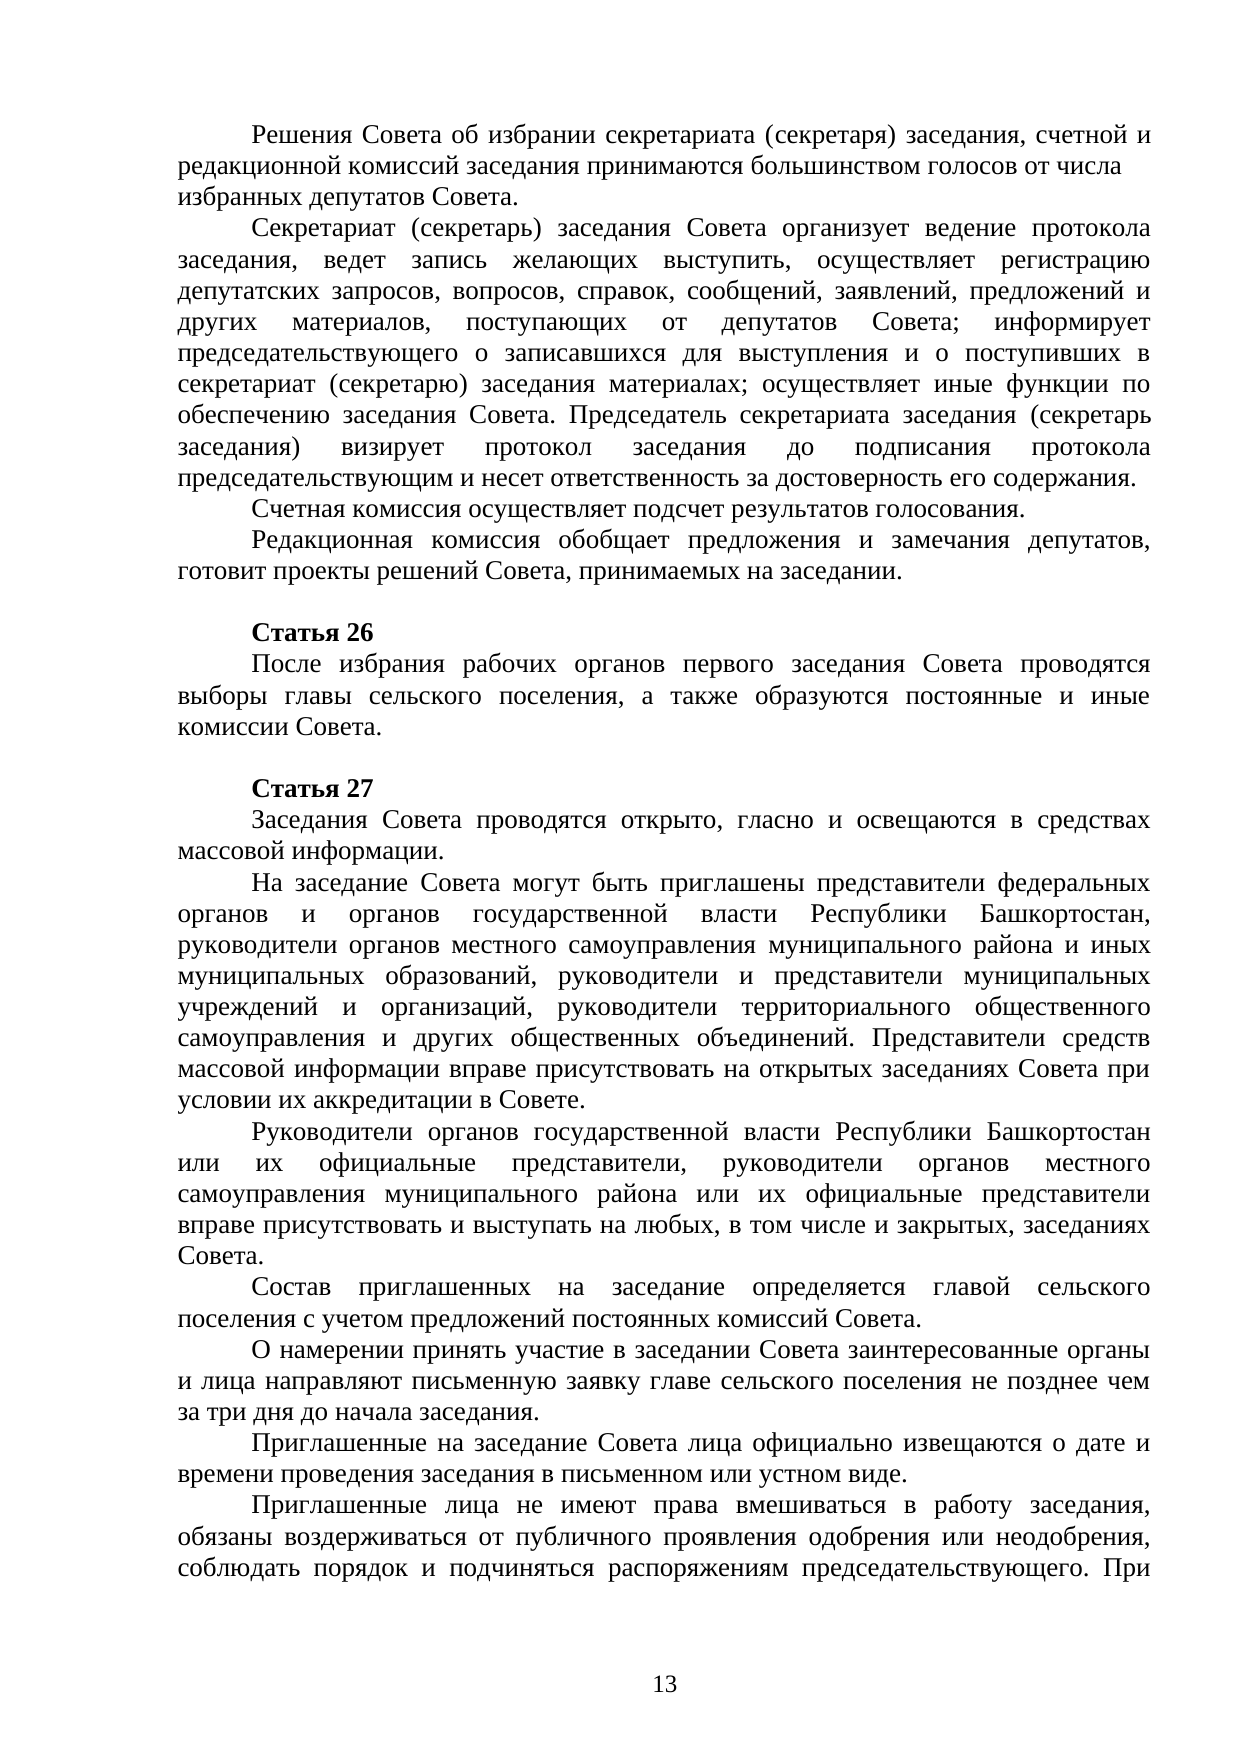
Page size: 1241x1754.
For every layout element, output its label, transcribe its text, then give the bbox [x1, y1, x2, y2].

text Заседания Совета проводятся открыто, гласно и освещаются в средствах массовой информации. [177, 803, 1152, 866]
text После избрания рабочих органов первого заседания Совета проводятся выборы главы сельского поселения, а также образуются постоянные и иные комиссии Совета. [177, 648, 1152, 741]
text На заседание Совета могут быть приглашены представители федеральных органов и органов государственной власти Республики Башкортостан, руководители органов местного самоуправления муниципального района и иных муниципальных образований, руководители и представители муниципальных учреждений и организаций, руководители территориального общественного самоуправления и других общественных объединений. Представители средств массовой информации вправе присутствовать на открытых заседаниях Совета при условии их аккредитации в Совете. [177, 866, 1152, 1115]
text Счетная комиссия осуществляет подсчет результатов голосования. [177, 492, 1152, 523]
text Решения Совета об избрании секретариата (секретаря) заседания, счетной и редакционной комиссий заседания принимаются большинством голосов от числа [177, 118, 1152, 180]
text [177, 1488, 1152, 1582]
text Приглашенные на заседание Совета лица официально извещаются о дате и времени проведения заседания в письменном или устном виде. [177, 1426, 1152, 1488]
text Руководители органов государственной власти Республики Башкортостан или их официальные представители, руководители органов местного самоуправления муниципального района или их официальные представители вправе присутствовать и выступать на любых, в том числе и закрытых, заседаниях Совета. [177, 1115, 1152, 1271]
text Секретариат (секретарь) заседания Совета организует ведение протокола заседания, ведет запись желающих выступить, осуществляет регистрацию депутатских запросов, вопросов, справок, сообщений, заявлений, предложений и других материалов, поступающих от депутатов Совета; информирует председательствующего о записавшихся для выступления и о поступивших в секретариат (секретарю) заседания материалах; осуществляет иные функции по обеспечению заседания Совета. Председатель секретариата заседания (секретарь заседания) визирует протокол заседания до подписания протокола председательствующим и несет ответственность за достоверность его содержания. [177, 212, 1152, 492]
text О намерении принять участие в заседании Совета заинтересованные органы и лица направляют письменную заявку главе сельского поселения не позднее чем за три дня до начала заседания. [177, 1333, 1152, 1426]
text Статья 26 [177, 616, 1152, 648]
text Редакционная комиссия обобщает предложения и замечания депутатов, готовит проекты решений Совета, принимаемых на заседании. [177, 523, 1152, 585]
text Статья 27 [177, 772, 1152, 803]
text Состав приглашенных на заседание определяется главой сельского поселения с учетом предложений постоянных комиссий Совета. [177, 1271, 1152, 1333]
text избранных депутатов Совета. [177, 180, 1152, 212]
